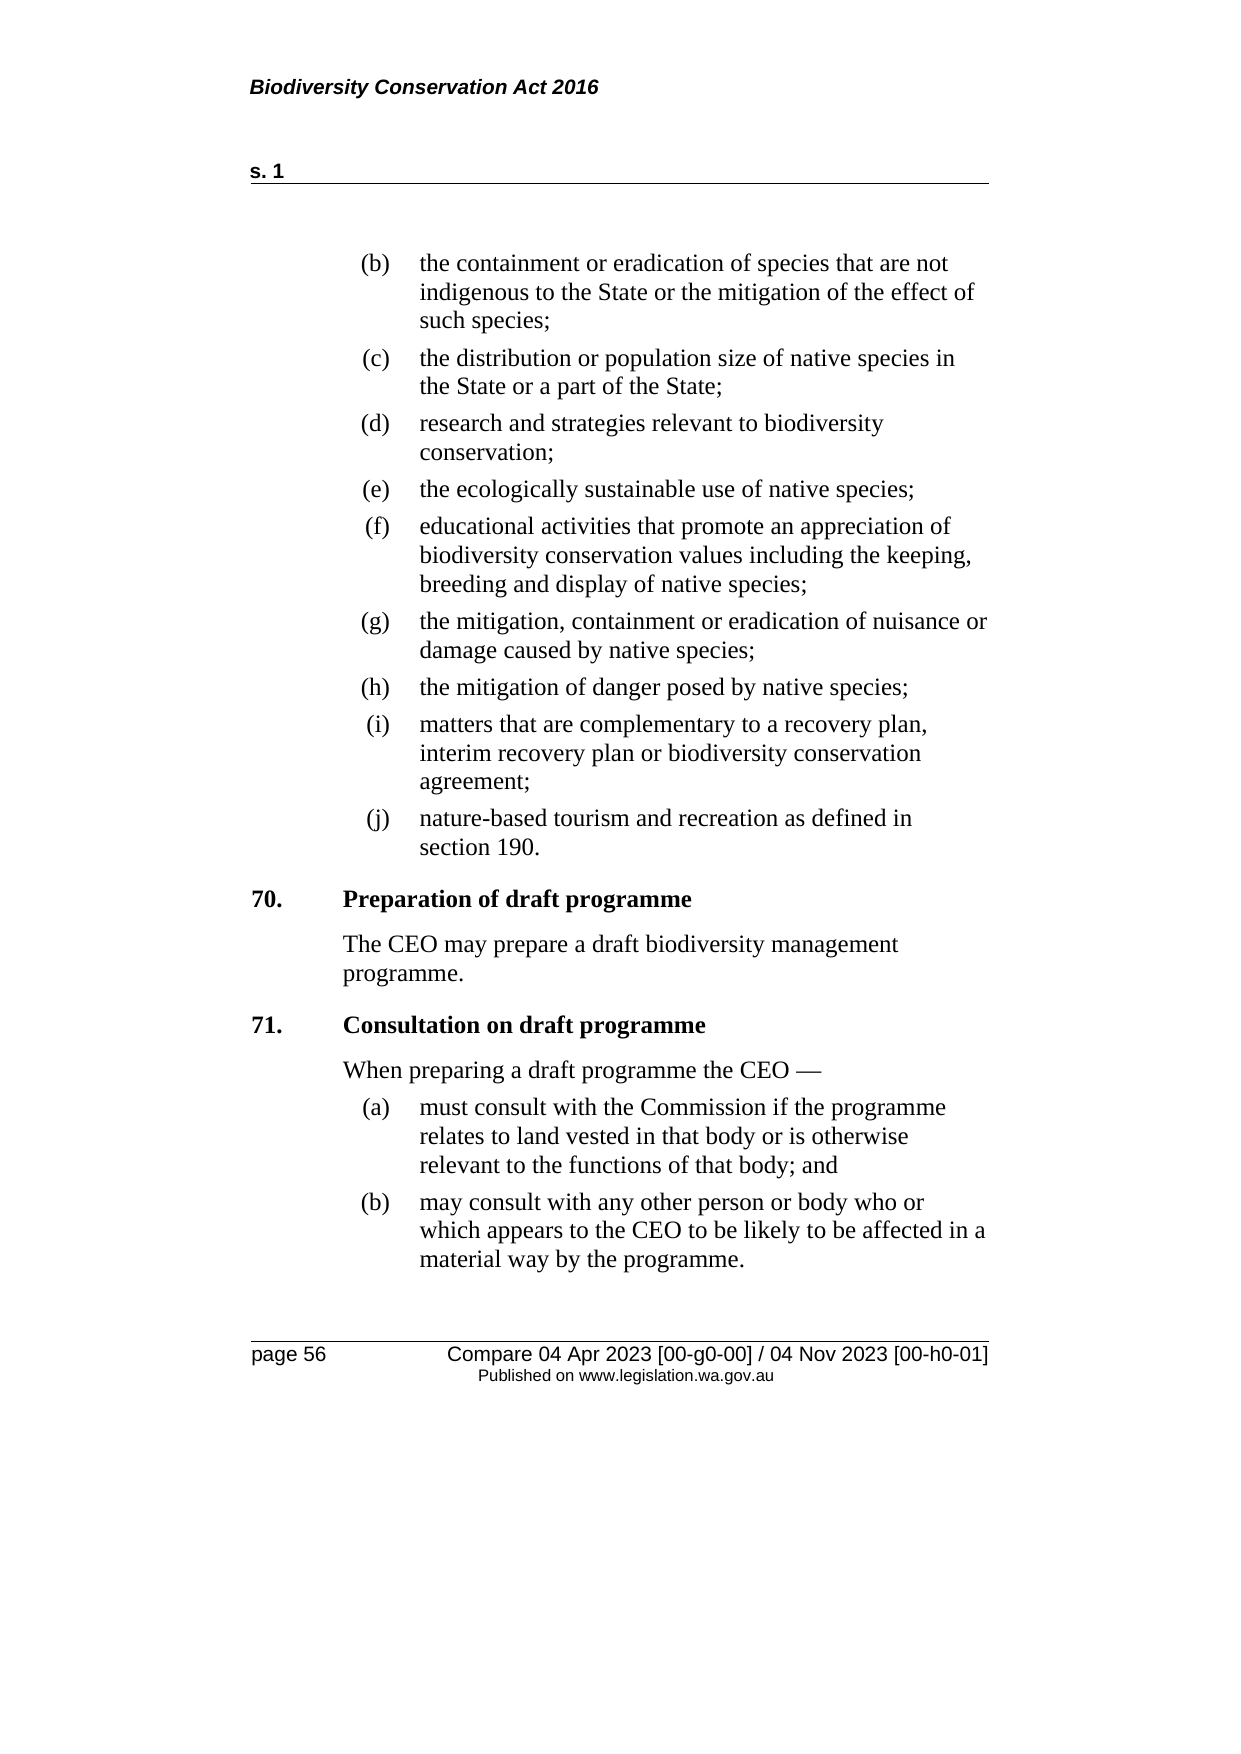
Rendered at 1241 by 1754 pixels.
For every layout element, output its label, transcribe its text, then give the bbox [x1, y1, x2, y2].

text (b) the containment or eradication of species that are not indigenous to the State or the mitigation of the effect of such species; [251, 248, 989, 334]
text When preparing a draft programme the CEO — [251, 1055, 989, 1084]
text (g) the mitigation, containment or eradication of nuisance or damage caused by native species; [251, 606, 989, 663]
text (i) matters that are complementary to a recovery plan, interim recovery plan or biodiversity conservation agreement; [251, 709, 989, 795]
text (j) nature-based tourism and recreation as defined in section 190. [251, 803, 989, 861]
subtitle 70. Preparation of draft programme [251, 884, 989, 913]
text (a) must consult with the Commission if the programme relates to land vested in that body or is otherwise relevant to the functions of that body; and [251, 1092, 989, 1178]
text (f) educational activities that promote an appreciation of biodiversity conservation values including the keeping, breeding and display of native species; [251, 511, 989, 598]
text (h) the mitigation of danger posed by native species; [251, 672, 989, 701]
text (e) the ecologically sustainable use of native species; [251, 474, 989, 503]
text The CEO may prepare a draft biodiversity management programme. [251, 929, 989, 987]
subtitle 71. Consultation on draft programme [251, 1010, 989, 1038]
text (c) the distribution or population size of native species in the State or a part of the State; [251, 343, 989, 400]
text (d) research and strategies relevant to biodiversity conservation; [251, 408, 989, 466]
text (b) may consult with any other person or body who or which appears to the CEO to be likely to be affected in a material way by the programme. [251, 1187, 989, 1273]
